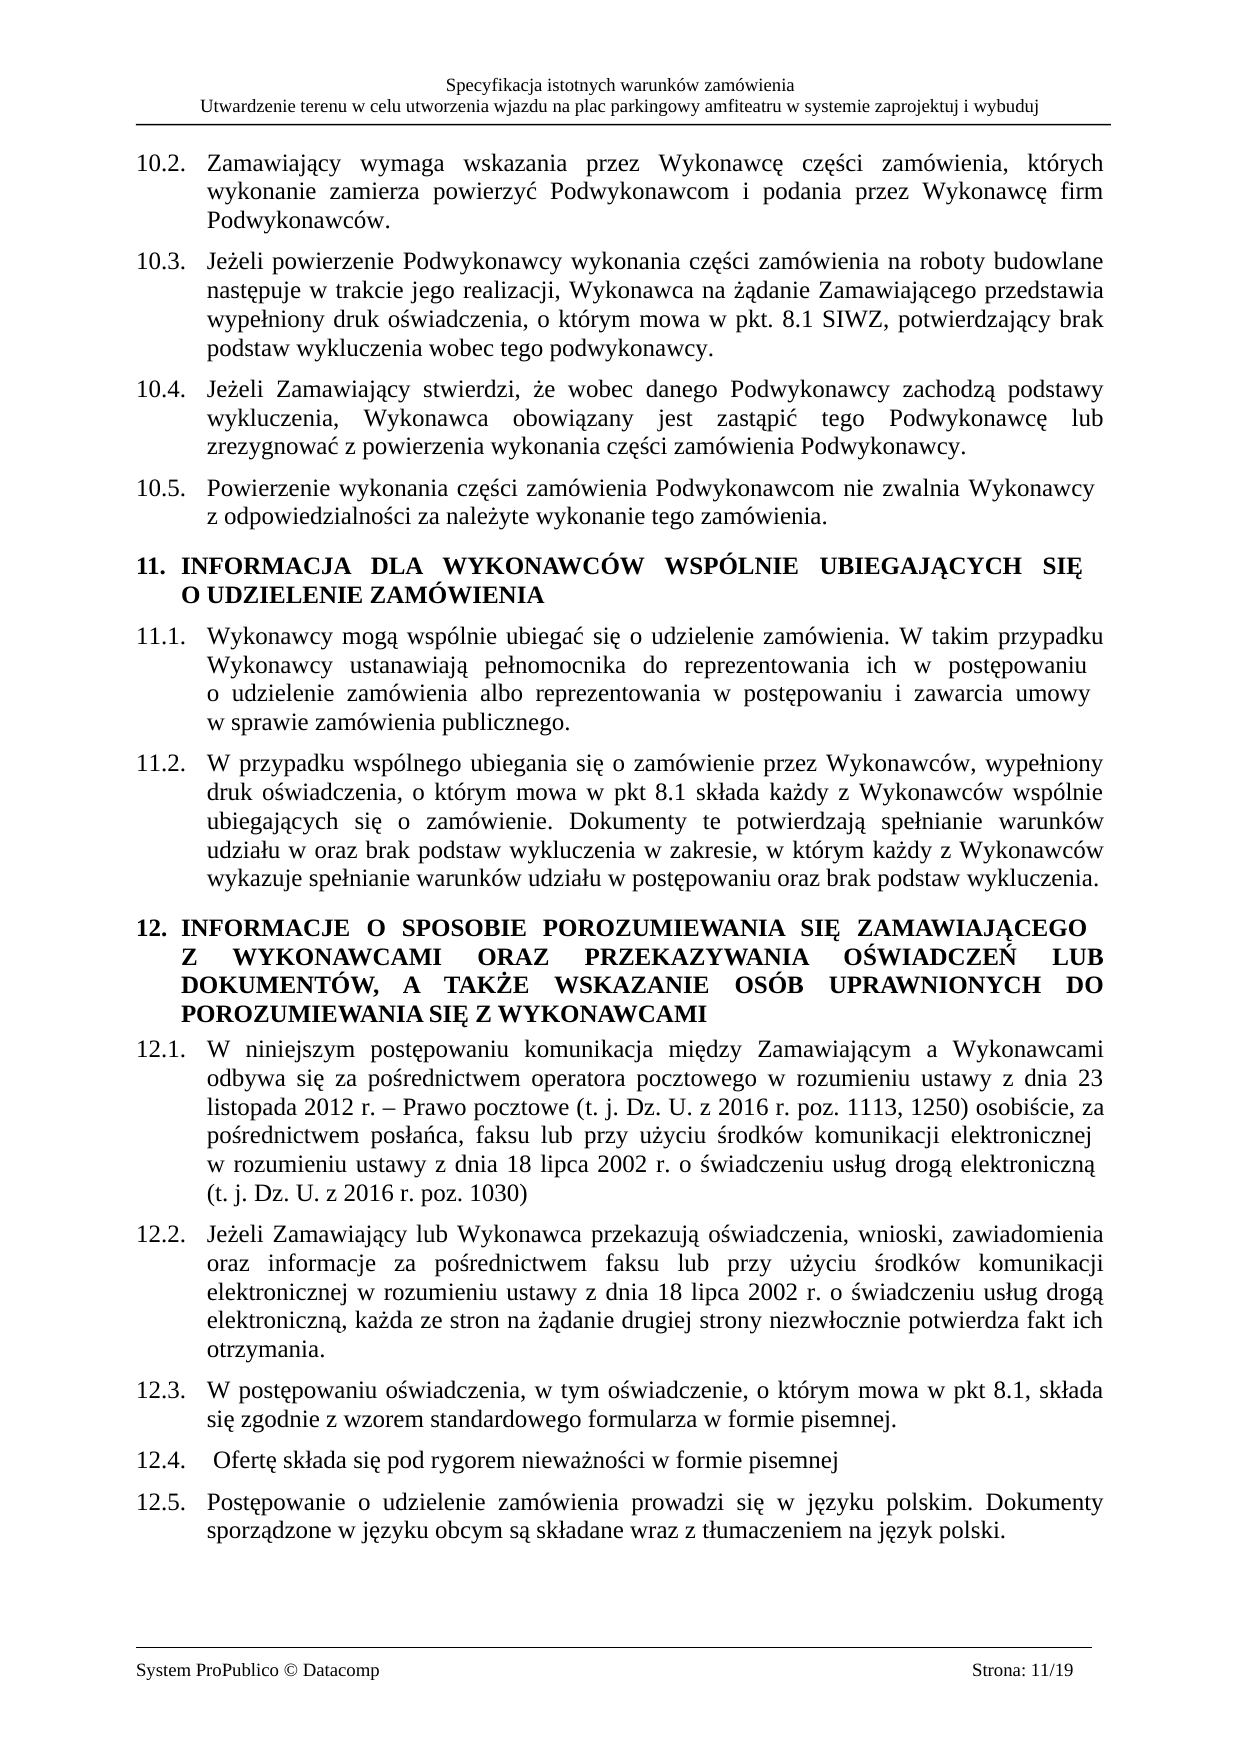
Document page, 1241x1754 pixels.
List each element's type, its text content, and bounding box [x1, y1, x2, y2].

subtitle Powierzenie wykonania części zamówienia Podwykonawcom nie zwalnia Wykonawcy z odpowiedzialności za należyte wykonanie tego zamówienia. [136, 473, 1104, 530]
subtitle Zamawiający wymaga wskazania przez Wykonawcę części zamówienia, których wykonanie zamierza powierzyć Podwykonawcom i podania przez Wykonawcę firm Podwykonawców. [136, 148, 1104, 234]
subtitle Jeżeli Zamawiający lub Wykonawca przekazują oświadczenia, wnioski, zawiadomienia oraz informacje za pośrednictwem faksu lub przy użyciu środków komunikacji elektronicznej w rozumieniu ustawy z dnia 18 lipca 2002 r. o świadczeniu usług drogą elektroniczną, każda ze stron na żądanie drugiej strony niezwłocznie potwierdza fakt ich otrzymania. [136, 1219, 1104, 1363]
subtitle Jeżeli Zamawiający stwierdzi, że wobec danego Podwykonawcy zachodzą podstawy wykluczenia, Wykonawca obowiązany jest zastąpić tego Podwykonawcę lub zrezygnować z powierzenia wykonania części zamówienia Podwykonawcy. [136, 374, 1104, 460]
subtitle Ofertę składa się pod rygorem nieważności w formie pisemnej [136, 1446, 1104, 1474]
subtitle Jeżeli powierzenie Podwykonawcy wykonania części zamówienia na roboty budowlane następuje w trakcie jego realizacji, Wykonawca na żądanie Zamawiającego przedstawia wypełniony druk oświadczenia, o którym mowa w pkt. 8.1 SIWZ, potwierdzający brak podstaw wykluczenia wobec tego podwykonawcy. [136, 246, 1104, 361]
subtitle W przypadku wspólnego ubiegania się o zamówienie przez Wykonawców, wypełniony druk oświadczenia, o którym mowa w pkt 8.1 składa każdy z Wykonawców wspólnie ubiegających się o zamówienie. Dokumenty te potwierdzają spełnianie warunków udziału w oraz brak podstaw wykluczenia w zakresie, w którym każdy z Wykonawców wykazuje spełnianie warunków udziału w postępowaniu oraz brak podstaw wykluczenia. [136, 748, 1104, 892]
subtitle Informacja dla wykonawców wspólnie ubiegających się o udzielenie zamówienia [136, 551, 1104, 608]
subtitle W postępowaniu oświadczenia, w tym oświadczenie, o którym mowa w pkt 8.1, składa się zgodnie z wzorem standardowego formularza w formie pisemnej. [136, 1376, 1104, 1433]
subtitle Postępowanie o udzielenie zamówienia prowadzi się w języku polskim. Dokumenty sporządzone w języku obcym są składane wraz z tłumaczeniem na język polski. [136, 1487, 1104, 1544]
subtitle W niniejszym postępowaniu komunikacja między Zamawiającym a Wykonawcami odbywa się za pośrednictwem operatora pocztowego w rozumieniu ustawy z dnia 23 listopada 2012 r. – Prawo pocztowe (t. j. Dz. U. z 2016 r. poz. 1113, 1250) osobiście, za pośrednictwem posłańca, faksu lub przy użyciu środków komunikacji elektronicznej w rozumieniu ustawy z dnia 18 lipca 2002 r. o świadczeniu usług drogą elektroniczną (t. j. Dz. U. z 2016 r. poz. 1030) [136, 1034, 1104, 1207]
subtitle Wykonawcy mogą wspólnie ubiegać się o udzielenie zamówienia. W takim przypadku Wykonawcy ustanawiają pełnomocnika do reprezentowania ich w postępowaniu o udzielenie zamówienia albo reprezentowania w postępowaniu i zawarcia umowy w sprawie zamówienia publicznego. [136, 621, 1104, 736]
subtitle Informacje o sposobie porozumiewania się zamawiającego z Wykonawcami oraz przekazywania oświadczeń lub dokumentów, a także wskazanie osób uprawnionych do porozumiewania się z wykonawcami [136, 913, 1104, 1028]
